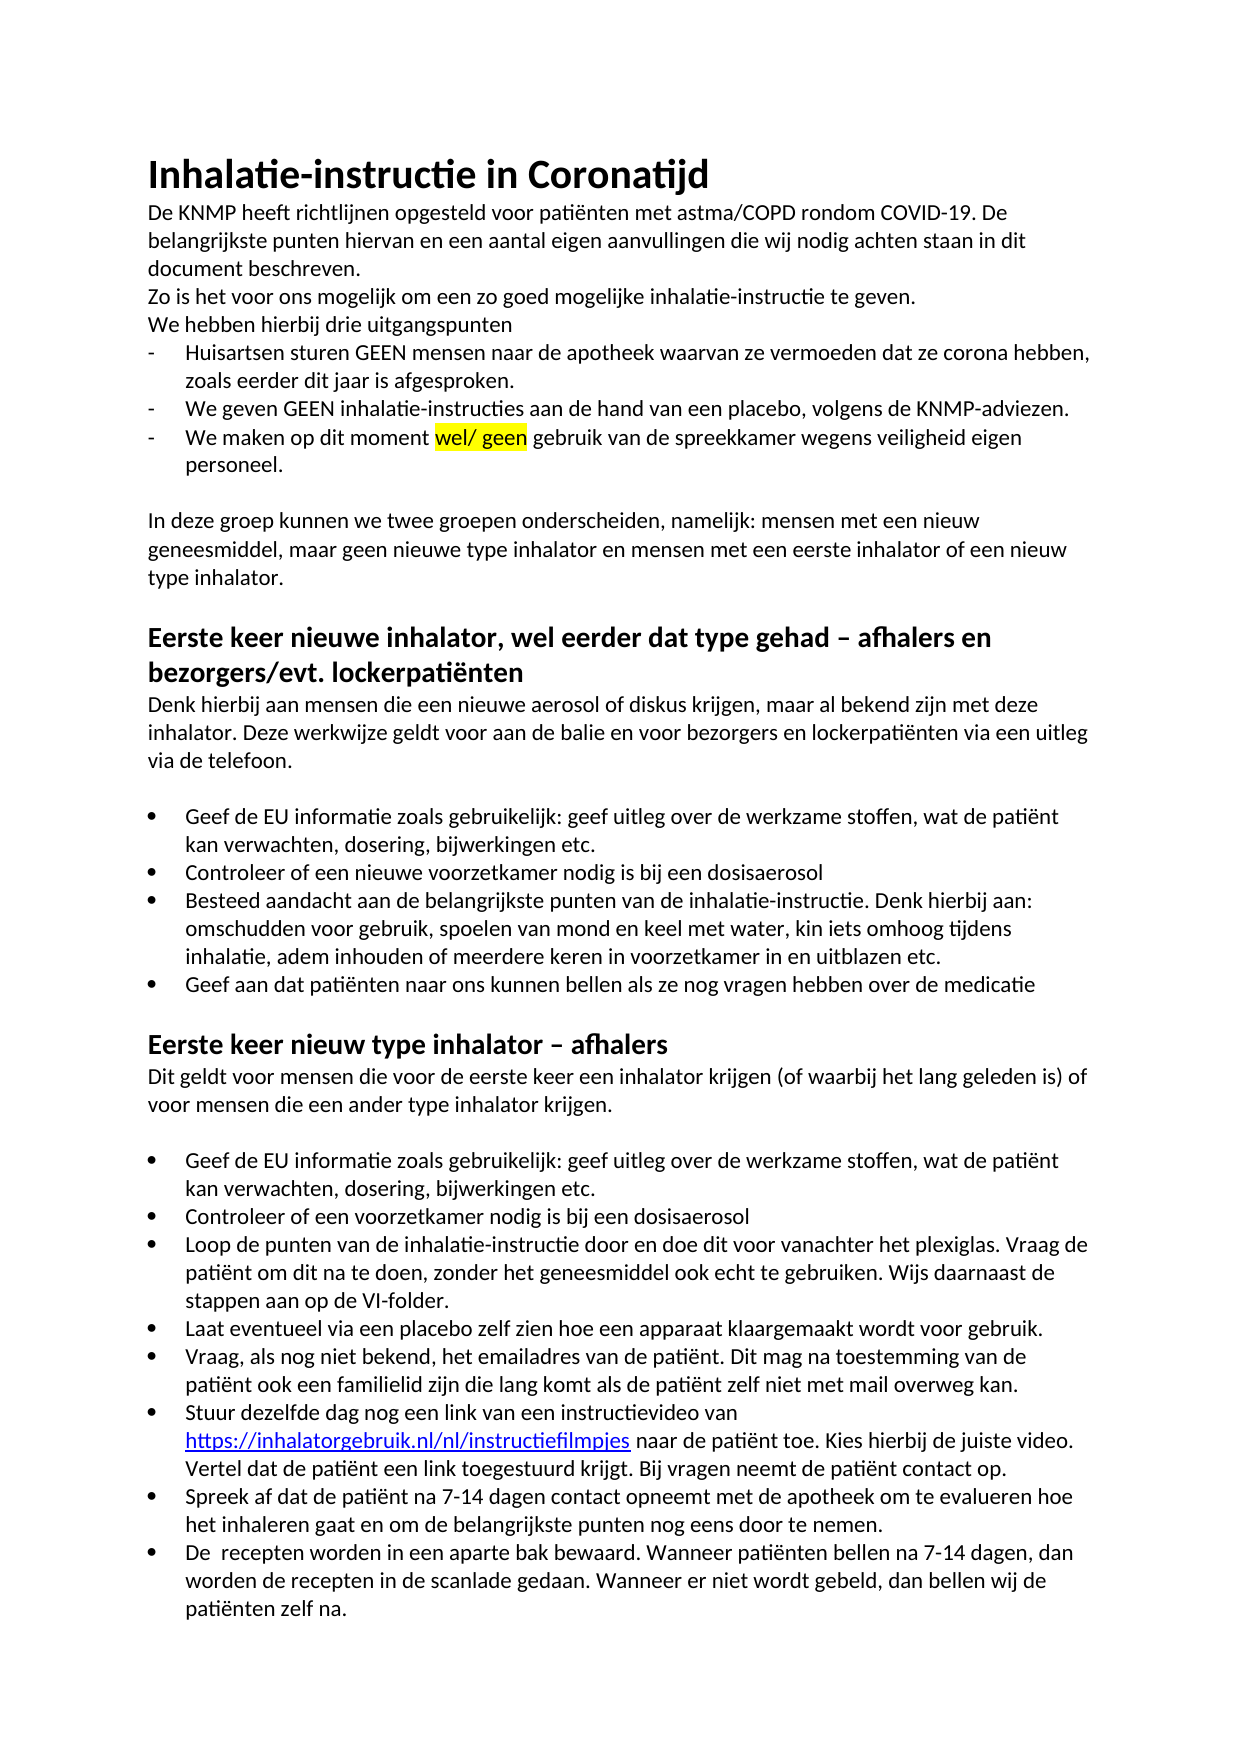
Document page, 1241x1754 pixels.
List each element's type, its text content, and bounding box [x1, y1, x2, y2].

list Controleer of een voorzetkamer nodig is bij een dosisaerosol [148, 1202, 1093, 1230]
list Stuur dezelfde dag nog een link van een instructievideo van https://inhalatorgebruik.nl/nl/instructiefilmpjes naar de patiënt toe. Kies hierbij de juiste video. Vertel dat de patiënt een link toegestuurd krijgt. Bij vragen neemt de patiënt contact op. [148, 1398, 1093, 1482]
list Laat eventueel via een placebo zelf zien hoe een apparaat klaargemaakt wordt voor gebruik. [148, 1314, 1093, 1342]
list Controleer of een nieuwe voorzetkamer nodig is bij een dosisaerosol [148, 858, 1093, 886]
list We maken op dit moment wel/ geen gebruik van de spreekkamer wegens veiligheid eigen personeel. [148, 423, 1093, 479]
list Loop de punten van de inhalatie-instructie door en doe dit voor vanachter het plexiglas. Vraag de patiënt om dit na te doen, zonder het geneesmiddel ook echt te gebruiken. Wijs daarnaast de stappen aan op de VI-folder. [148, 1230, 1093, 1314]
list Besteed aandacht aan de belangrijkste punten van de inhalatie-instructie. Denk hierbij aan: omschudden voor gebruik, spoelen van mond en keel met water, kin iets omhoog tijdens inhalatie, adem inhouden of meerdere keren in voorzetkamer in en uitblazen etc. [148, 886, 1093, 970]
list We geven GEEN inhalatie-instructies aan de hand van een placebo, volgens de KNMP-adviezen. [148, 394, 1093, 423]
text De KNMP heeft richtlijnen opgesteld voor patiënten met astma/COPD rondom COVID-19. De belangrijkste punten hiervan en een aantal eigen aanvullingen die wij nodig achten staan in dit document beschreven. [148, 198, 1093, 282]
text We hebben hierbij drie uitgangspunten [148, 311, 1093, 338]
list Vraag, als nog niet bekend, het emailadres van de patiënt. Dit mag na toestemming van de patiënt ook een familielid zijn die lang komt als de patiënt zelf niet met mail overweg kan. [148, 1342, 1093, 1398]
text Zo is het voor ons mogelijk om een zo goed mogelijke inhalatie-instructie te geven. [148, 282, 1093, 311]
text Inhalatie-instructie in Coronatijd [148, 148, 1093, 198]
text Dit geldt voor mensen die voor de eerste keer een inhalator krijgen (of waarbij het lang geleden is) of voor mensen die een ander type inhalator krijgen. [148, 1062, 1093, 1118]
list Spreek af dat de patiënt na 7-14 dagen contact opneemt met de apotheek om te evalueren hoe het inhaleren gaat en om de belangrijkste punten nog eens door te nemen. [148, 1482, 1093, 1538]
list Geef de EU informatie zoals gebruikelijk: geef uitleg over de werkzame stoffen, wat de patiënt kan verwachten, dosering, bijwerkingen etc. [148, 1146, 1093, 1202]
list De recepten worden in een aparte bak bewaard. Wanneer patiënten bellen na 7-14 dagen, dan worden de recepten in de scanlade gedaan. Wanneer er niet wordt gebeld, dan bellen wij de patiënten zelf na. [148, 1538, 1093, 1622]
list Huisartsen sturen GEEN mensen naar de apotheek waarvan ze vermoeden dat ze corona hebben, zoals eerder dit jaar is afgesproken. [148, 338, 1093, 394]
text In deze groep kunnen we twee groepen onderscheiden, namelijk: mensen met een nieuw geneesmiddel, maar geen nieuwe type inhalator en mensen met een eerste inhalator of een nieuw type inhalator. [148, 507, 1093, 591]
text Eerste keer nieuwe inhalator, wel eerder dat type gehad – afhalers en bezorgers/evt. lockerpatiënten [148, 619, 1093, 690]
list Geef de EU informatie zoals gebruikelijk: geef uitleg over de werkzame stoffen, wat de patiënt kan verwachten, dosering, bijwerkingen etc. [148, 802, 1093, 858]
list Denk hierbij aan mensen die een nieuwe aerosol of diskus krijgen, maar al bekend zijn met deze inhalator. Deze werkwijze geldt voor aan de balie en voor bezorgers en lockerpatiënten via een uitleg via de telefoon. [148, 690, 1093, 774]
text Eerste keer nieuw type inhalator – afhalers [148, 1026, 1093, 1062]
list Geef aan dat patiënten naar ons kunnen bellen als ze nog vragen hebben over de medicatie [148, 970, 1093, 998]
